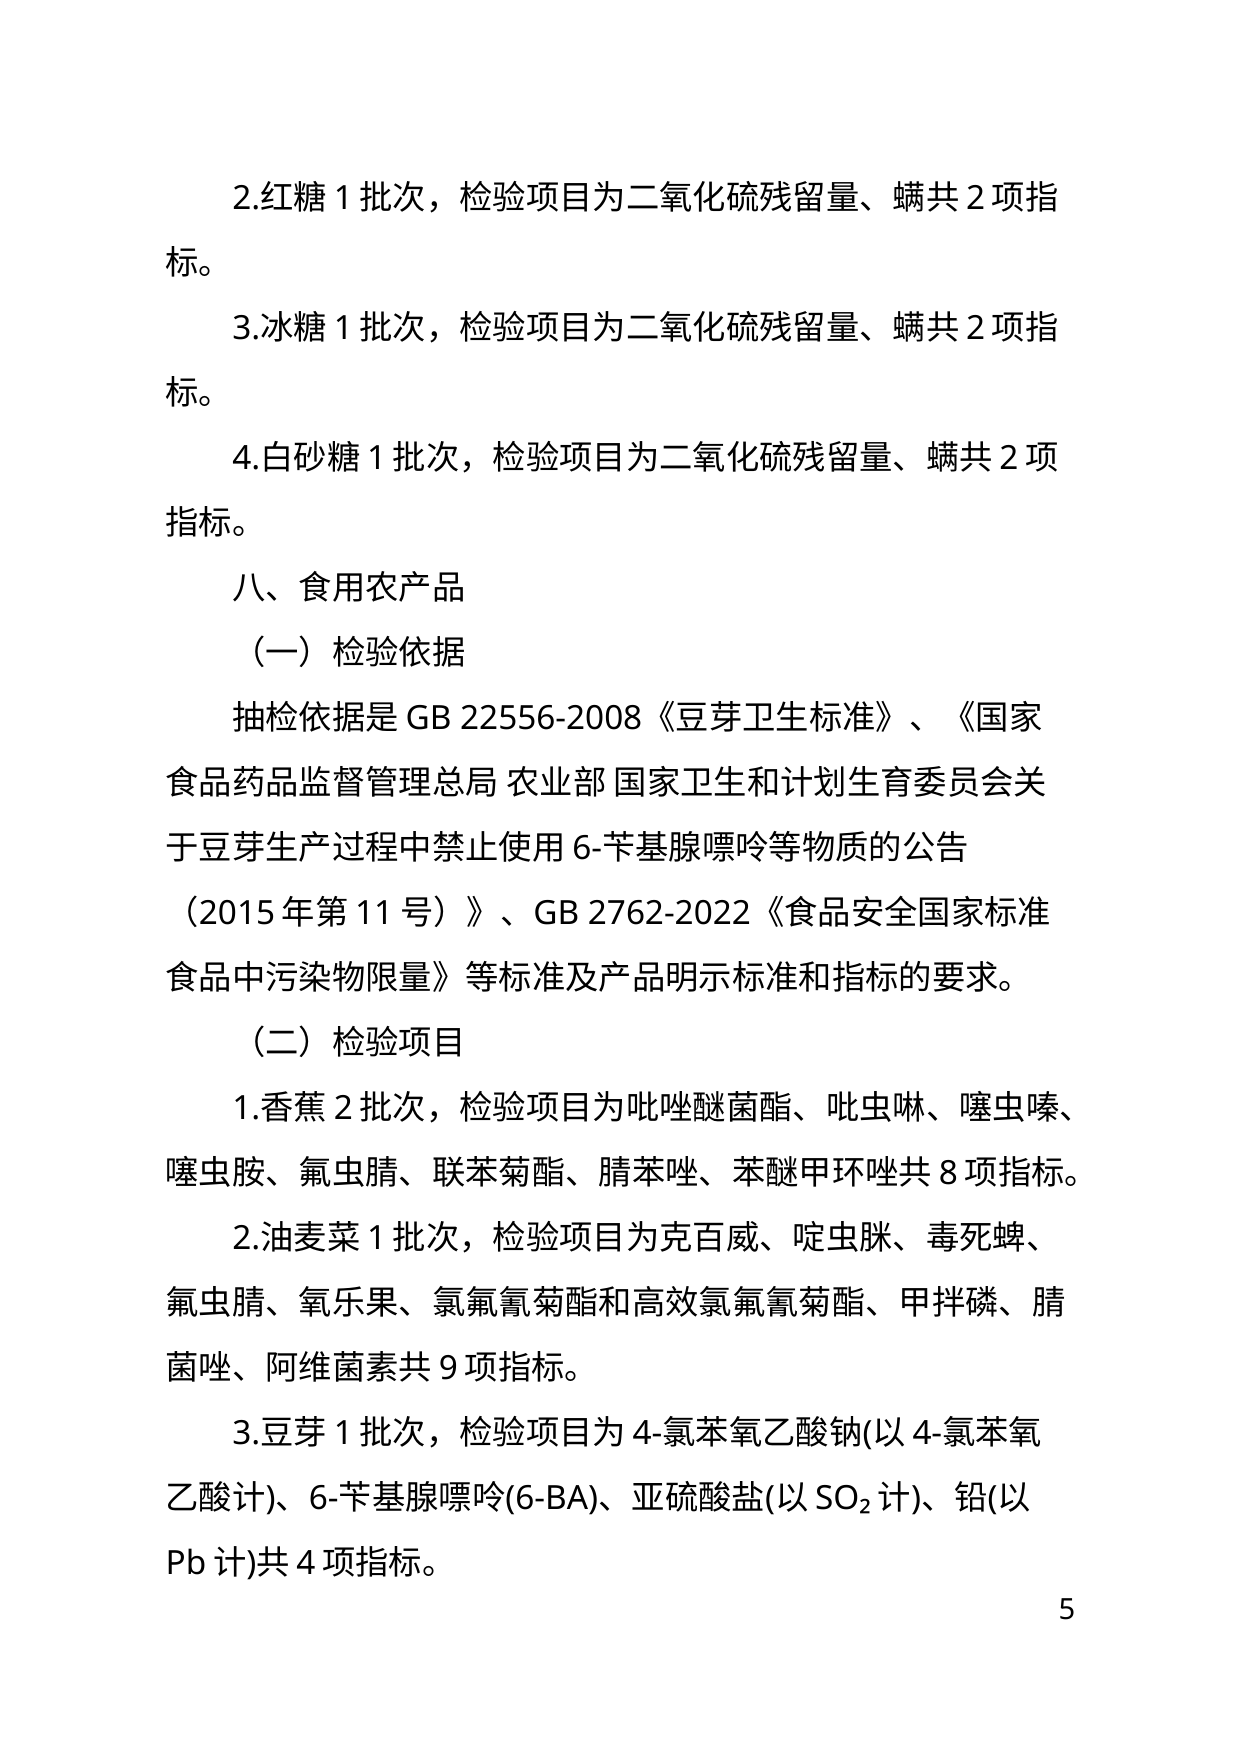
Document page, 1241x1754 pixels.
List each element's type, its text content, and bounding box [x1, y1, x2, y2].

text （一）检验依据 [165, 609, 1075, 674]
text 4.白砂糖1批次，检验项目为二氧化硫残留量、螨共2项指标。 [165, 414, 1075, 544]
text 3.豆芽1批次，检验项目为4-氯苯氧乙酸钠(以4-氯苯氧乙酸计)、6-苄基腺嘌呤(6-BA)、亚硫酸盐(以SO₂计)、铅(以Pb计)共4项指标。 [165, 1389, 1075, 1584]
text 2.红糖1批次，检验项目为二氧化硫残留量、螨共2项指标。 [165, 154, 1075, 284]
text 八、食用农产品 [165, 544, 1075, 609]
text 1.香蕉2批次，检验项目为吡唑醚菌酯、吡虫啉、噻虫嗪、噻虫胺、氟虫腈、联苯菊酯、腈苯唑、苯醚甲环唑共8项指标。 [165, 1064, 1075, 1194]
text 抽检依据是GB 22556-2008《豆芽卫生标准》、《国家食品药品监督管理总局 农业部 国家卫生和计划生育委员会关于豆芽生产过程中禁止使用6-苄基腺嘌呤等物质的公告（2015年第11号）》、GB 2762-2022《食品安全国家标准食品中污染物限量》等标准及产品明示标准和指标的要求。 [165, 674, 1075, 999]
text 2.油麦菜1批次，检验项目为克百威、啶虫脒、毒死蜱、氟虫腈、氧乐果、氯氟氰菊酯和高效氯氟氰菊酯、甲拌磷、腈菌唑、阿维菌素共9项指标。 [165, 1194, 1075, 1389]
text （二）检验项目 [165, 999, 1075, 1064]
text 3.冰糖1批次，检验项目为二氧化硫残留量、螨共2项指标。 [165, 284, 1075, 414]
